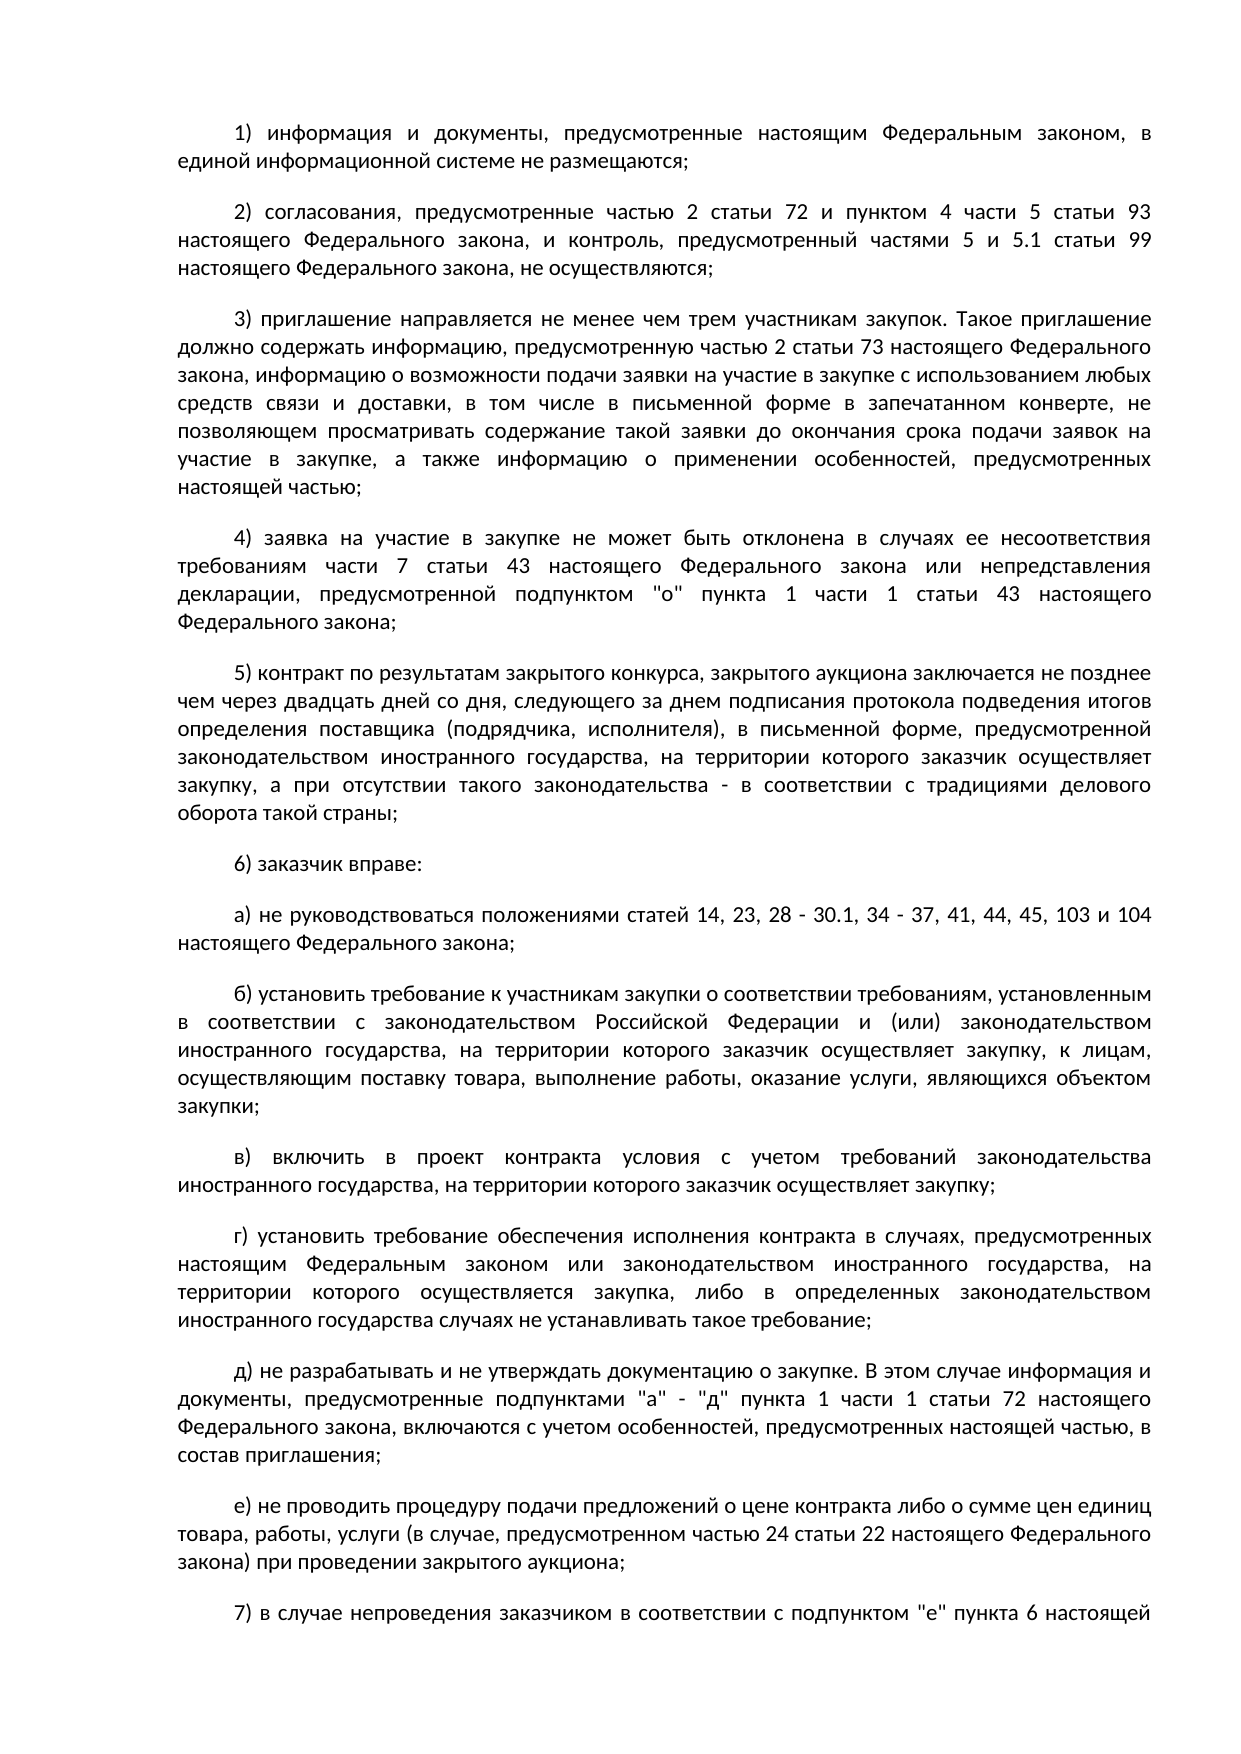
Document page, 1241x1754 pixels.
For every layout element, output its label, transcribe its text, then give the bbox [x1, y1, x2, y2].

text 2) согласования, предусмотренные частью 2 статьи 72 и пунктом 4 части 5 статьи 93 настоящего Федерального закона, и контроль, предусмотренный частями 5 и 5.1 статьи 99 настоящего Федерального закона, не осуществляются; [177, 197, 1152, 281]
text 5) контракт по результатам закрытого конкурса, закрытого аукциона заключается не позднее чем через двадцать дней со дня, следующего за днем подписания протокола подведения итогов определения поставщика (подрядчика, исполнителя), в письменной форме, предусмотренной законодательством иностранного государства, на территории которого заказчик осуществляет закупку, а при отсутствии такого законодательства - в соответствии с традициями делового оборота такой страны; [177, 658, 1152, 826]
text г) установить требование обеспечения исполнения контракта в случаях, предусмотренных настоящим Федеральным законом или законодательством иностранного государства, на территории которого осуществляется закупка, либо в определенных законодательством иностранного государства случаях не устанавливать такое требование; [177, 1221, 1152, 1333]
text е) не проводить процедуру подачи предложений о цене контракта либо о сумме цен единиц товара, работы, услуги (в случае, предусмотренном частью 24 статьи 22 настоящего Федерального закона) при проведении закрытого аукциона; [177, 1491, 1152, 1575]
text д) не разрабатывать и не утверждать документацию о закупке. В этом случае информация и документы, предусмотренные подпунктами "а" - "д" пункта 1 части 1 статьи 72 настоящего Федерального закона, включаются с учетом особенностей, предусмотренных настоящей частью, в состав приглашения; [177, 1356, 1152, 1468]
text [177, 1598, 1152, 1626]
text в) включить в проект контракта условия с учетом требований законодательства иностранного государства, на территории которого заказчик осуществляет закупку; [177, 1142, 1152, 1198]
text а) не руководствоваться положениями статей 14, 23, 28 - 30.1, 34 - 37, 41, 44, 45, 103 и 104 настоящего Федерального закона; [177, 900, 1152, 956]
text 6) заказчик вправе: [177, 849, 1152, 877]
text 4) заявка на участие в закупке не может быть отклонена в случаях ее несоответствия требованиям части 7 статьи 43 настоящего Федерального закона или непредставления декларации, предусмотренной подпунктом "о" пункта 1 части 1 статьи 43 настоящего Федерального закона; [177, 523, 1152, 635]
text б) установить требование к участникам закупки о соответствии требованиям, установленным в соответствии с законодательством Российской Федерации и (или) законодательством иностранного государства, на территории которого заказчик осуществляет закупку, к лицам, осуществляющим поставку товара, выполнение работы, оказание услуги, являющихся объектом закупки; [177, 979, 1152, 1119]
text 3) приглашение направляется не менее чем трем участникам закупок. Такое приглашение должно содержать информацию, предусмотренную частью 2 статьи 73 настоящего Федерального закона, информацию о возможности подачи заявки на участие в закупке с использованием любых средств связи и доставки, в том числе в письменной форме в запечатанном конверте, не позволяющем просматривать содержание такой заявки до окончания срока подачи заявок на участие в закупке, а также информацию о применении особенностей, предусмотренных настоящей частью; [177, 304, 1152, 500]
text 1) информация и документы, предусмотренные настоящим Федеральным законом, в единой информационной системе не размещаются; [177, 118, 1152, 174]
